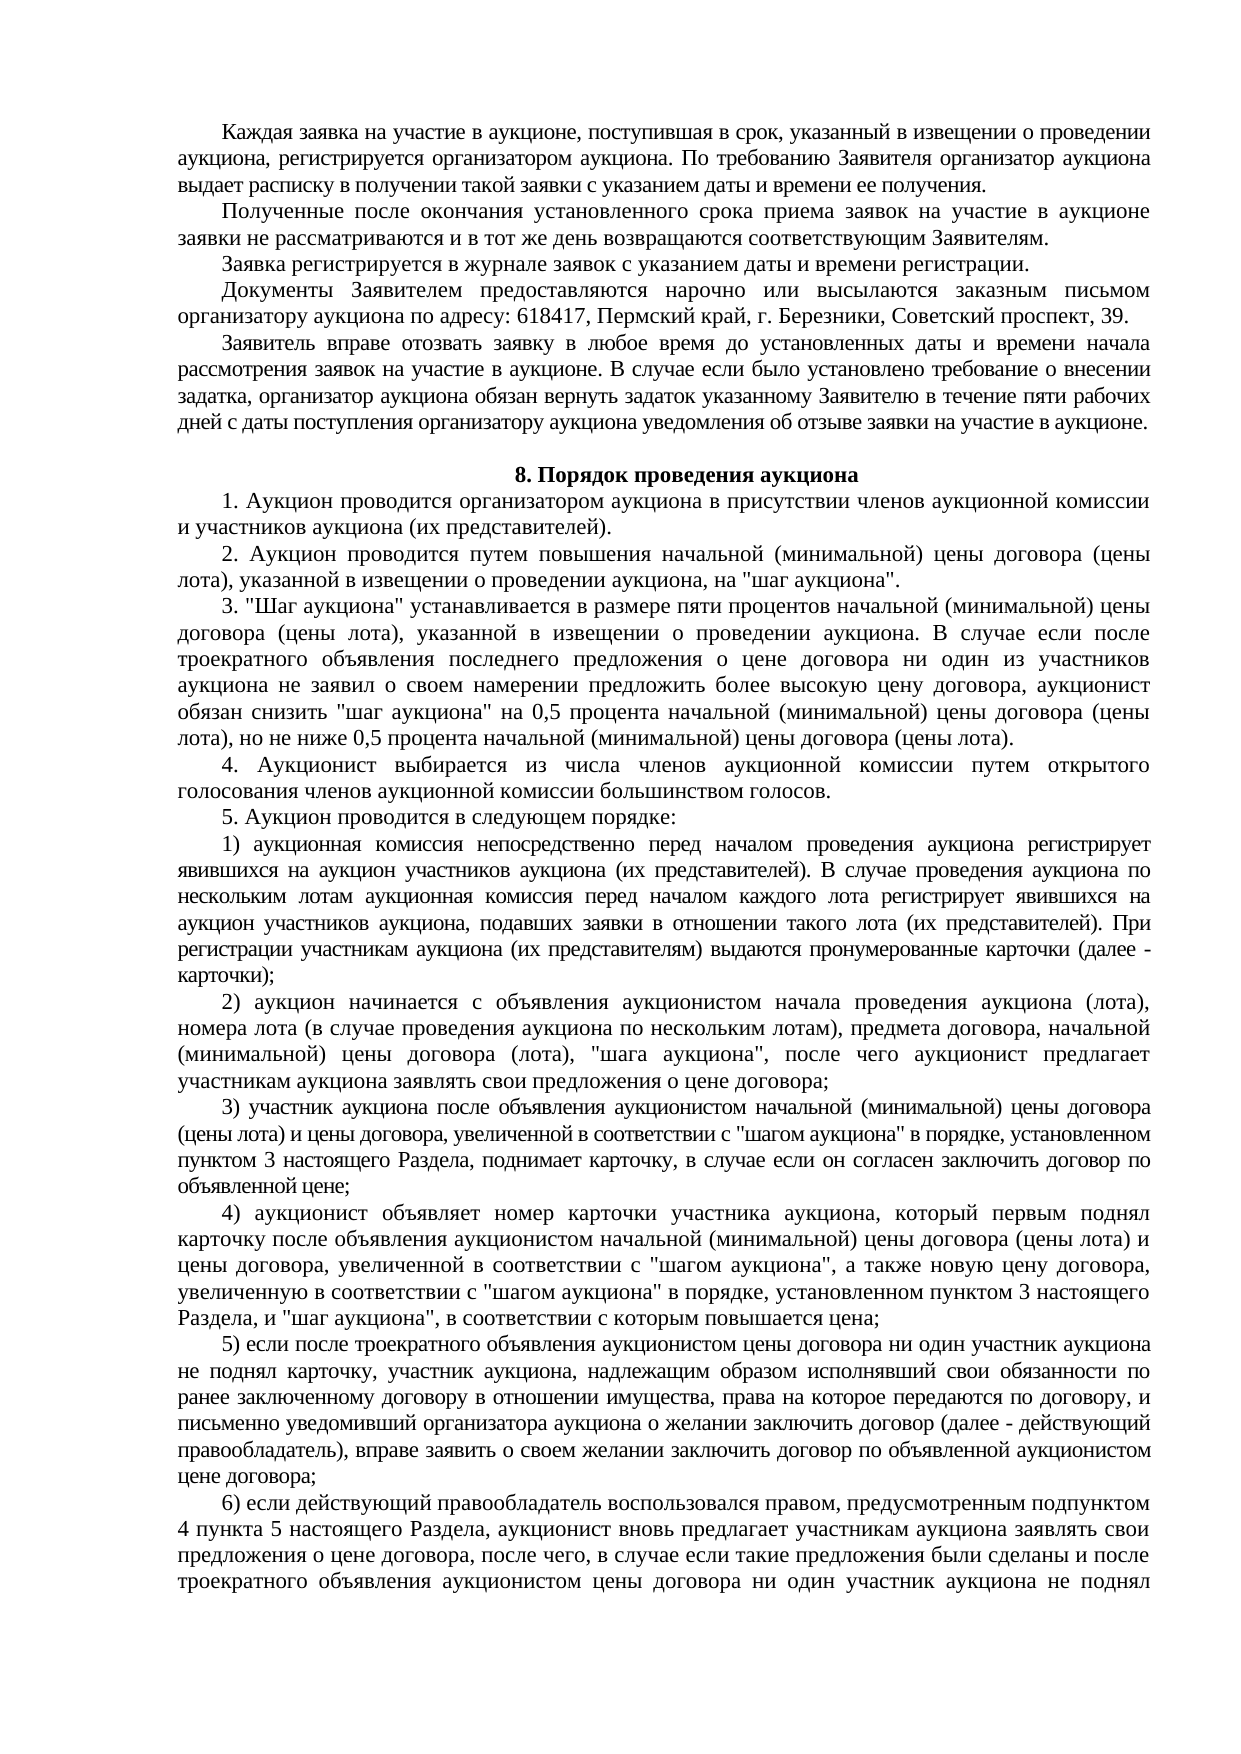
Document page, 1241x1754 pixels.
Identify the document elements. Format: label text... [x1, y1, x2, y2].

text Каждая заявка на участие в аукционе, поступившая в срок, указанный в извещении о проведении аукциона, регистрируется организатором аукциона. По требованию Заявителя организатор аукциона выдает расписку в получении такой заявки с указанием даты и времени ее получения. [177, 118, 1152, 197]
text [177, 1488, 1152, 1594]
text 5) если после троекратного объявления аукционистом цены договора ни один участник аукциона не поднял карточку, участник аукциона, надлежащим образом исполнявший свои обязанности по ранее заключенному договору в отношении имущества, права на которое передаются по договору, и письменно уведомивший организатора аукциона о желании заключить договор (далее - действующий правообладатель), вправе заявить о своем желании заключить договор по объявленной аукционистом цене договора; [177, 1330, 1152, 1488]
text 2) аукцион начинается с объявления аукционистом начала проведения аукциона (лота), номера лота (в случае проведения аукциона по нескольким лотам), предмета договора, начальной (минимальной) цены договора (лота), "шага аукциона", после чего аукционист предлагает участникам аукциона заявлять свои предложения о цене договора; [177, 988, 1152, 1093]
text 2. Аукцион проводится путем повышения начальной (минимальной) цены договора (цены лота), указанной в извещении о проведении аукциона, на "шаг аукциона". [177, 540, 1152, 592]
text Заявитель вправе отозвать заявку в любое время до установленных даты и времени начала рассмотрения заявок на участие в аукционе. В случае если было установлено требование о внесении задатка, организатор аукциона обязан вернуть задаток указанному Заявителю в течение пяти рабочих дней с даты поступления организатору аукциона уведомления об отзыве заявки на участие в аукционе. [177, 329, 1152, 434]
text 5. Аукцион проводится в следующем порядке: [177, 803, 1152, 830]
text Заявка регистрируется в журнале заявок с указанием даты и времени регистрации. [177, 250, 1152, 276]
text Полученные после окончания установленного срока приема заявок на участие в аукционе заявки не рассматриваются и в тот же день возвращаются соответствующим Заявителям. [177, 197, 1152, 250]
text 3) участник аукциона после объявления аукционистом начальной (минимальной) цены договора (цены лота) и цены договора, увеличенной в соответствии с "шагом аукциона" в порядке, установленном пунктом 3 настоящего Раздела, поднимает карточку, в случае если он согласен заключить договор по объявленной цене; [177, 1093, 1152, 1199]
text 3. "Шаг аукциона" устанавливается в размере пяти процентов начальной (минимальной) цены договора (цены лота), указанной в извещении о проведении аукциона. В случае если после троекратного объявления последнего предложения о цене договора ни один из участников аукциона не заявил о своем намерении предложить более высокую цену договора, аукционист обязан снизить "шаг аукциона" на 0,5 процента начальной (минимальной) цены договора (цены лота), но не ниже 0,5 процента начальной (минимальной) цены договора (цены лота). [177, 592, 1152, 751]
text 1) аукционная комиссия непосредственно перед началом проведения аукциона регистрирует явившихся на аукцион участников аукциона (их представителей). В случае проведения аукциона по нескольким лотам аукционная комиссия перед началом каждого лота регистрирует явившихся на аукцион участников аукциона, подавших заявки в отношении такого лота (их представителей). При регистрации участникам аукциона (их представителям) выдаются пронумерованные карточки (далее - карточки); [177, 830, 1152, 988]
text 1. Аукцион проводится организатором аукциона в присутствии членов аукционной комиссии и участников аукциона (их представителей). [177, 487, 1152, 540]
text 8. Порядок проведения аукциона [177, 461, 1152, 487]
text 4) аукционист объявляет номер карточки участника аукциона, который первым поднял карточку после объявления аукционистом начальной (минимальной) цены договора (цены лота) и цены договора, увеличенной в соответствии с "шагом аукциона", а также новую цену договора, увеличенную в соответствии с "шагом аукциона" в порядке, установленном пунктом 3 настоящего Раздела, и "шаг аукциона", в соответствии с которым повышается цена; [177, 1199, 1152, 1330]
list Документы Заявителем предоставляются нарочно или высылаются заказным письмом организатору аукциона по адресу: 618417, Пермский край, г. Березники, Советский проспект, 39. [177, 276, 1152, 329]
text 4. Аукционист выбирается из числа членов аукционной комиссии путем открытого голосования членов аукционной комиссии большинством голосов. [177, 751, 1152, 803]
